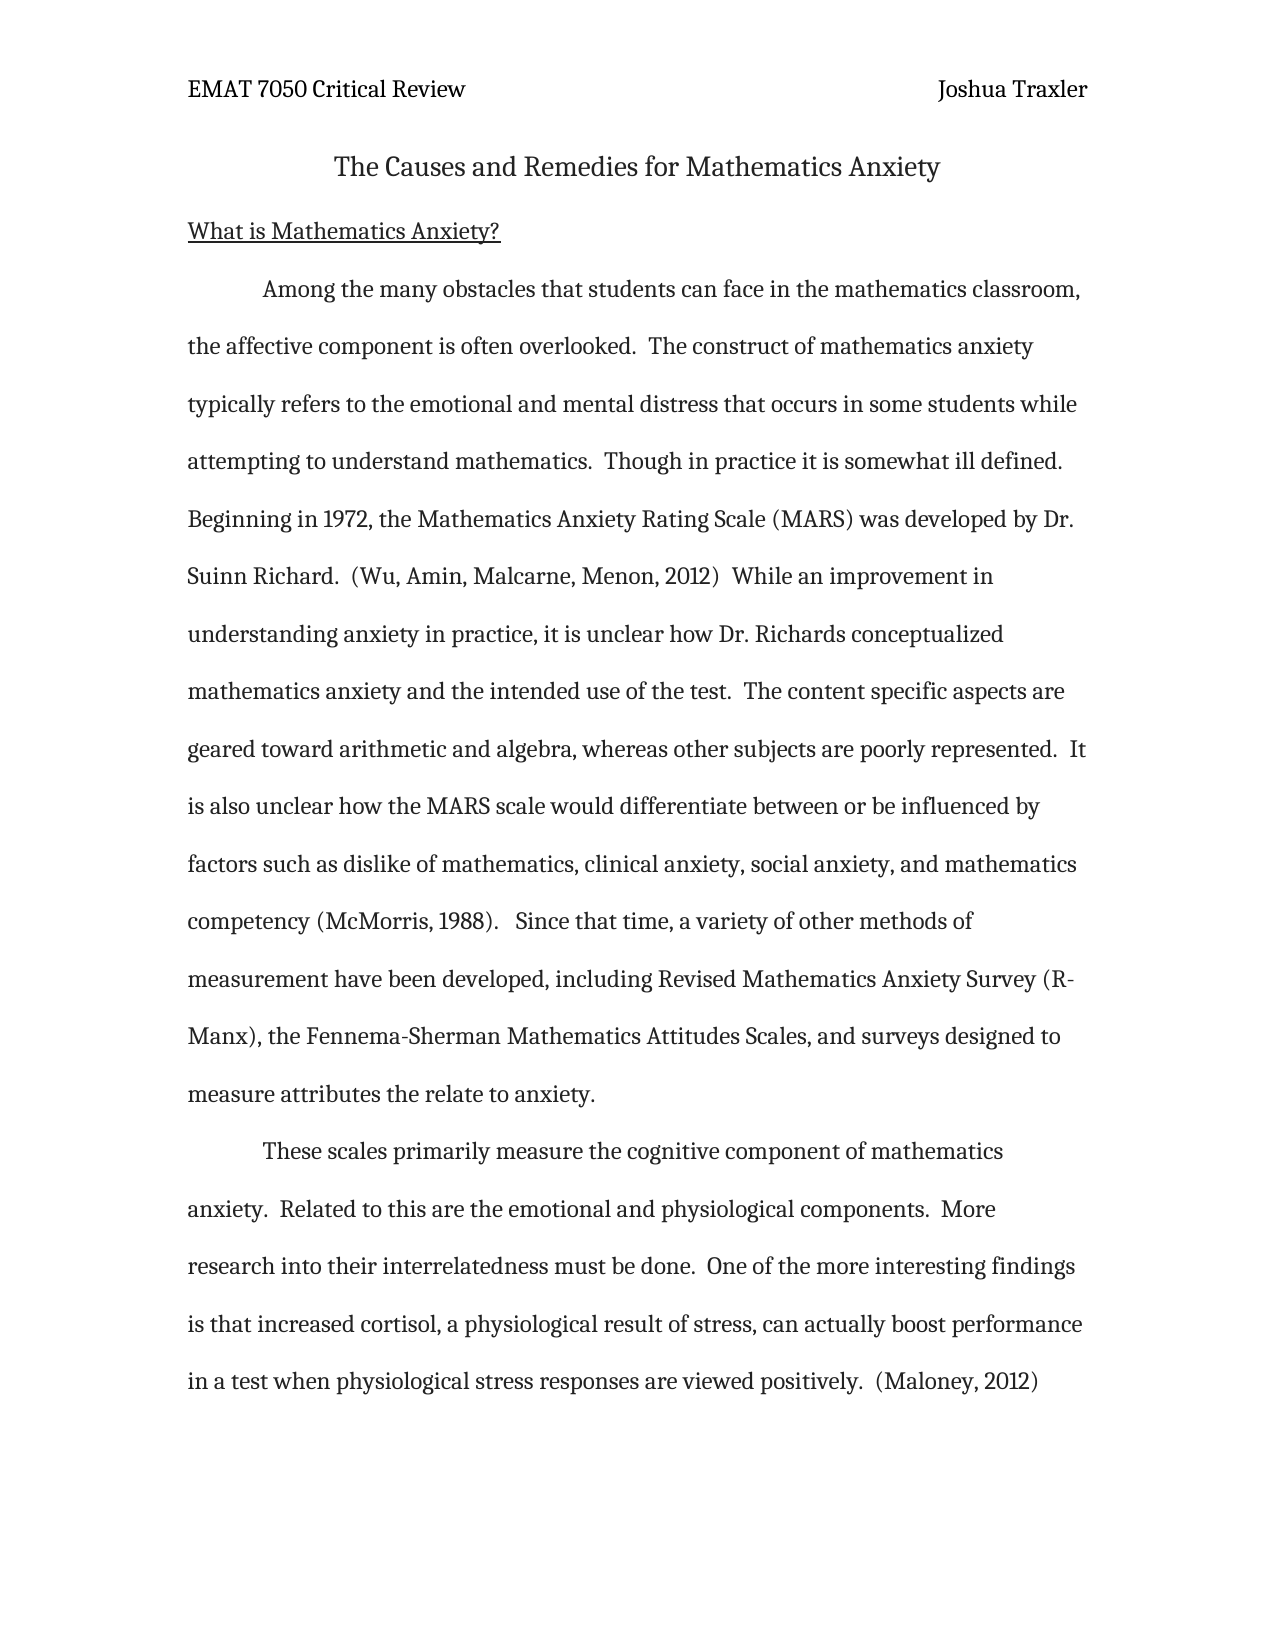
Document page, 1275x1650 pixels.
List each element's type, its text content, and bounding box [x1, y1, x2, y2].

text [187, 1137, 1087, 1396]
text What is Mathematics Anxiety? [187, 217, 1087, 246]
text The Causes and Remedies for Mathematics Anxiety [187, 150, 1087, 183]
text Among the many obstacles that students can face in the mathematics classroom, the affective component is often overlooked. The construct of mathematics anxiety typically refers to the emotional and mental distress that occurs in some students while attempting to understand mathematics. Though in practice it is somewhat ill defined. Beginning in 1972, the Mathematics Anxiety Rating Scale (MARS) was developed by Dr. Suinn Richard. (Wu, Amin, Malcarne, Menon, 2012) While an improvement in understanding anxiety in practice, it is unclear how Dr. Richards conceptualized mathematics anxiety and the intended use of the test. The content specific aspects are geared toward arithmetic and algebra, whereas other subjects are poorly represented. It is also unclear how the MARS scale would differentiate between or be influenced by factors such as dislike of mathematics, clinical anxiety, social anxiety, and mathematics competency (McMorris, 1988). Since that time, a variety of other methods of measurement have been developed, including Revised Mathematics Anxiety Survey (R-Manx), the Fennema-Sherman Mathematics Attitudes Scales, and surveys designed to measure attributes the relate to anxiety. [187, 274, 1087, 1108]
